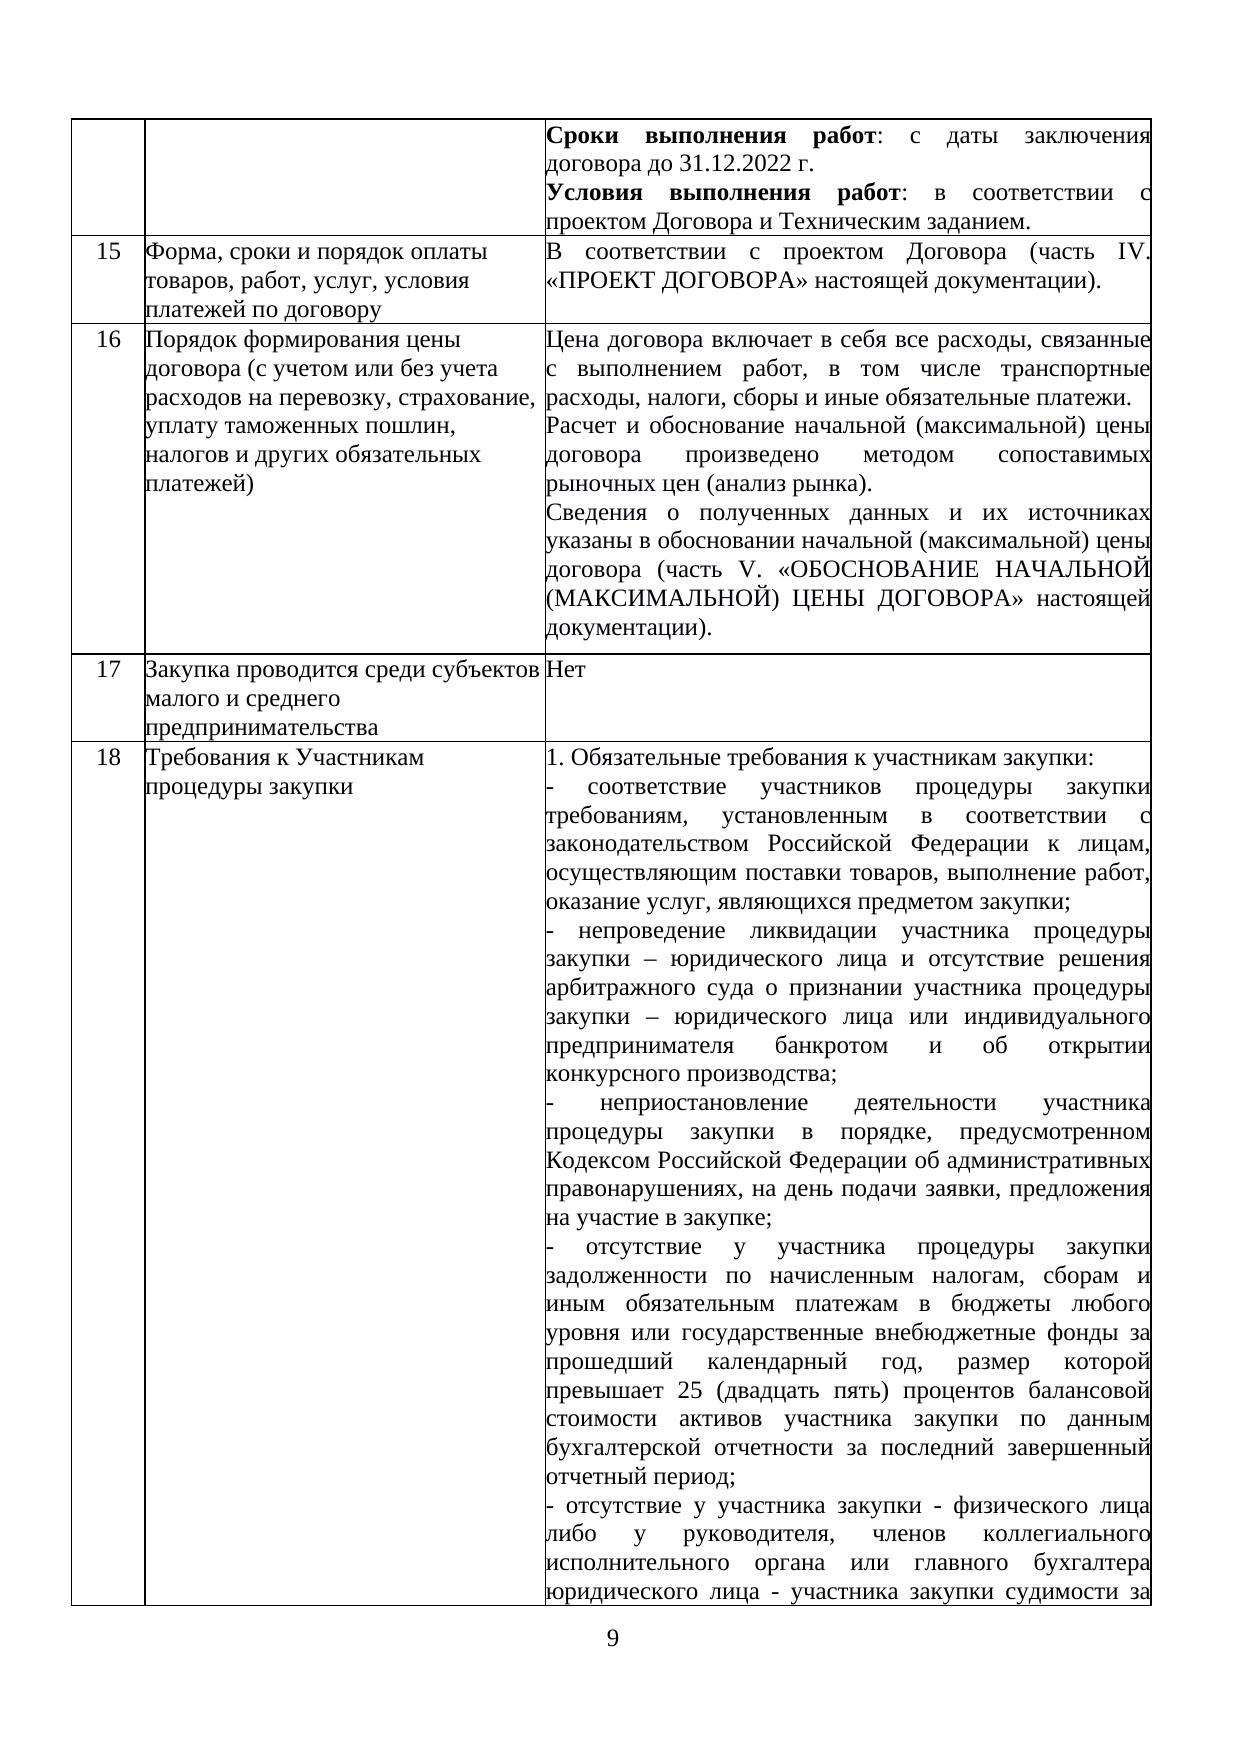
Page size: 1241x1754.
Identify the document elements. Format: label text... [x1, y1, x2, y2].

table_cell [546, 120, 1150, 235]
table_cell В соответствии с проектом Договора (часть IV. «ПРОЕКТ ДОГОВОРА» настоящей документации). [546, 236, 1150, 322]
table_cell 14 [72, 120, 144, 235]
table_cell 16 [72, 324, 144, 653]
table_cell 18 [72, 742, 144, 1605]
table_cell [546, 742, 1150, 1605]
table_cell Порядок формирования цены договора (с учетом или без учета расходов на перевозку, страхование, уплату таможенных пошлин, налогов и других обязательных платежей) [146, 324, 545, 653]
table_cell Закупка проводится среди субъектов малого и среднего предпринимательства [146, 655, 545, 741]
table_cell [146, 742, 545, 1605]
table_cell Нет [546, 655, 1150, 741]
table_cell 17 [72, 655, 144, 741]
table_cell 15 [72, 236, 144, 322]
table_cell Форма, сроки и порядок оплаты товаров, работ, услуг, условия платежей по договору [146, 236, 545, 322]
table_cell Цена договора включает в себя все расходы, связанные с выполнением работ, в том числе транспортные расходы, налоги, сборы и иные обязательные платежи. Расчет и обоснование начальной (максимальной) цены договора произведено методом сопоставимых рыночных цен (анализ рынка). Сведения о полученных данных и их источниках указаны в обосновании начальной (максимальной) цены договора (часть V. «ОБОСНОВАНИЕ НАЧАЛЬНОЙ (МАКСИМАЛЬНОЙ) ЦЕНЫ ДОГОВОРА» настоящей документации). [546, 324, 1150, 653]
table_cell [146, 120, 545, 235]
